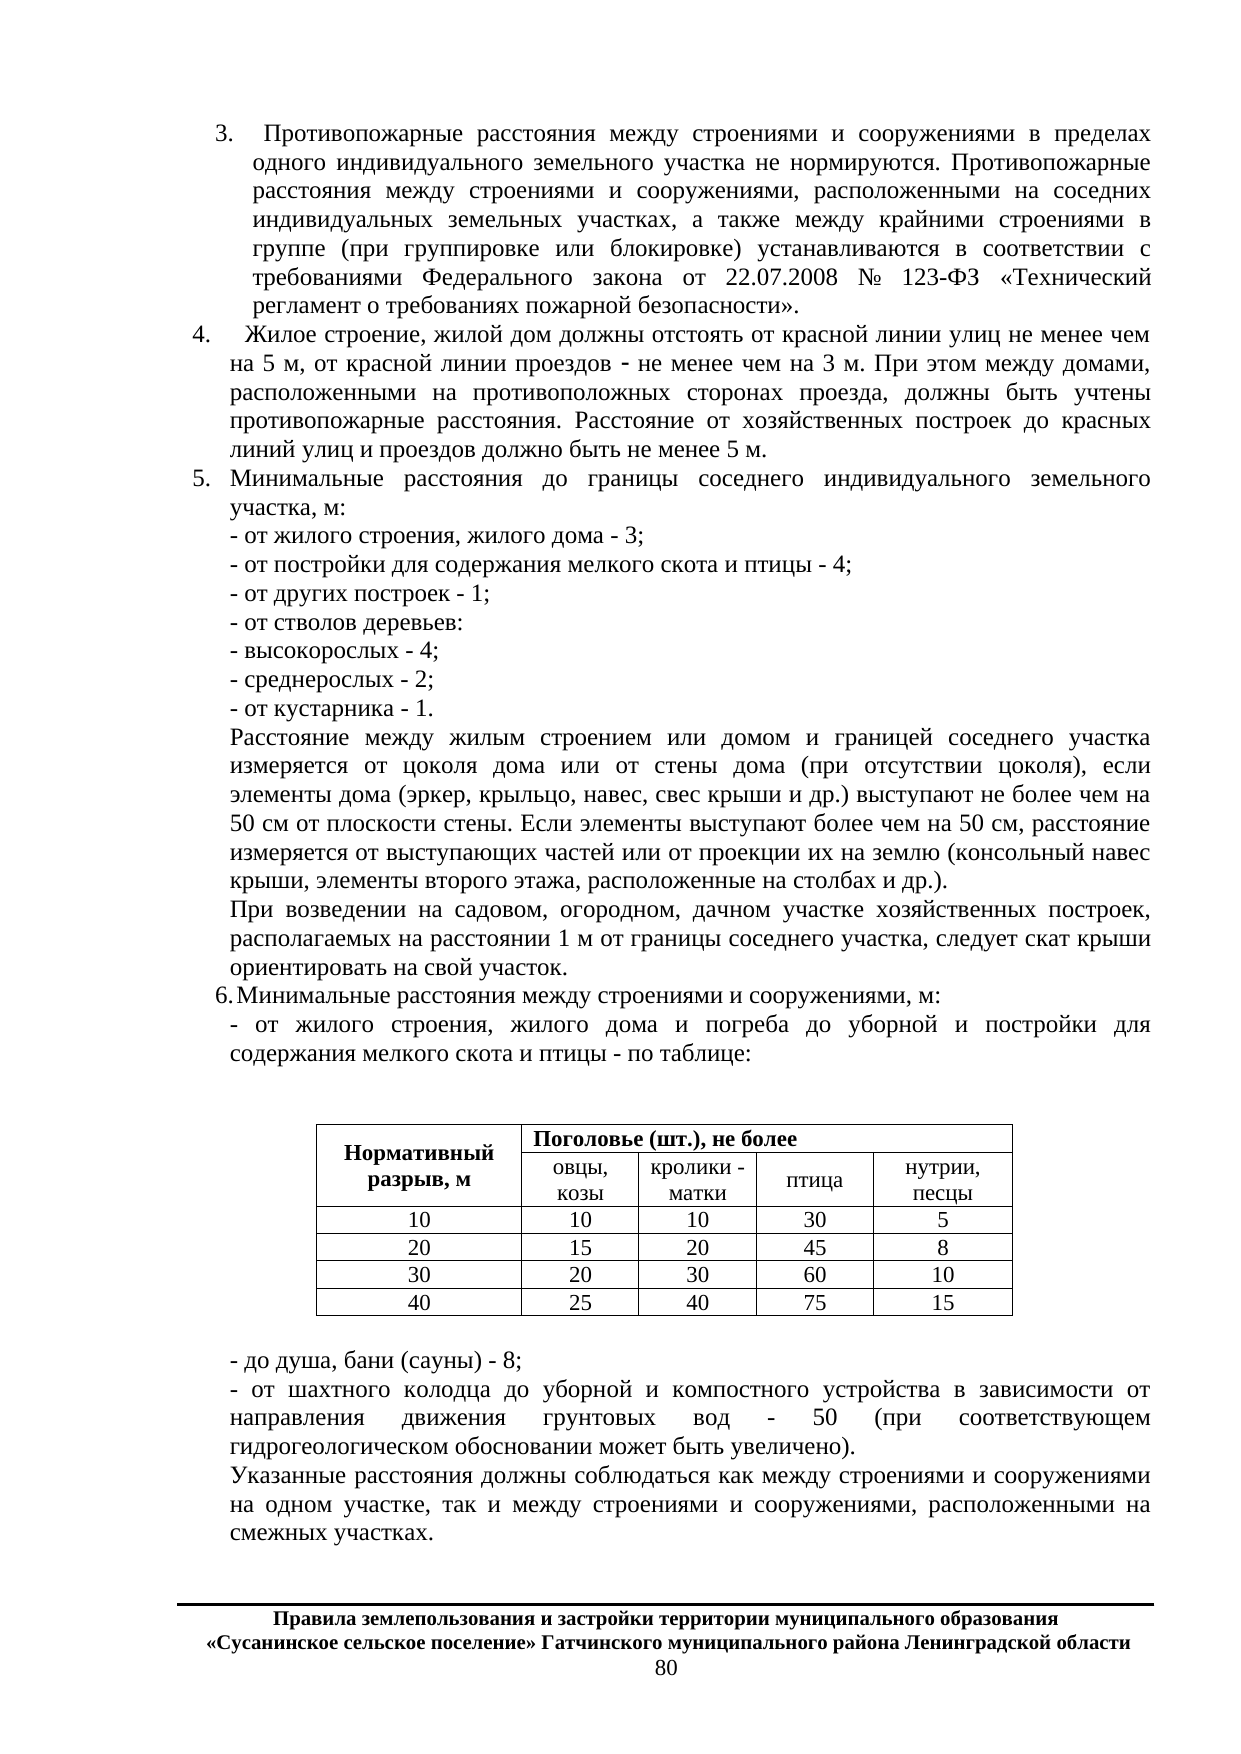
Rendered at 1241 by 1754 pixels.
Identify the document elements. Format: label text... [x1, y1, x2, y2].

table_cell 25 [522, 1289, 638, 1315]
table_header Поголовье (шт.), не более [522, 1125, 1012, 1152]
table_cell 10 [317, 1207, 521, 1233]
list При возведении на садовом, огородном, дачном участке хозяйственных построек, располагаемых на расстоянии 1 м от границы соседнего участка, следует скат крыши ориентировать на свой участок. [229, 894, 1152, 981]
table_cell 10 [522, 1207, 638, 1233]
table_header Нормативный разрыв, м [317, 1125, 521, 1206]
list - от постройки для содержания мелкого скота и птицы - 4; [229, 549, 1152, 578]
table_cell овцы, козы [522, 1153, 638, 1206]
table_cell 40 [317, 1289, 521, 1315]
table_cell нутрии, песцы [874, 1153, 1012, 1206]
list Расстояние между жилым строением или домом и границей соседнего участка измеряется от цоколя дома или от стены дома (при отсутствии цоколя), если элементы дома (эркер, крыльцо, навес, свес крыши и др.) выступают не более чем на 50 см от плоскости стены. Если элементы выступают более чем на 50 см, расстояние измеряется от выступающих частей или от проекции их на землю (консольный навес крыши, элементы второго этажа, расположенные на столбах и др.). [229, 722, 1152, 894]
table_cell 20 [317, 1234, 521, 1260]
list Указанные расстояния должны соблюдаться как между строениями и сооружениями на одном участке, так и между строениями и сооружениями, расположенными на смежных участках. [229, 1460, 1152, 1546]
list - высокорослых - 4; [229, 636, 1152, 664]
table_cell 30 [639, 1261, 756, 1288]
list - от кустарника - 1. [229, 693, 1152, 722]
list - до душа, бани (сауны) - 8; [229, 1345, 1152, 1374]
table_cell 10 [639, 1207, 756, 1233]
table_cell 5 [874, 1207, 1012, 1233]
list - среднерослых - 2; [229, 664, 1152, 693]
table_cell 30 [757, 1207, 873, 1233]
table_cell 15 [522, 1234, 638, 1260]
table_cell 75 [757, 1289, 873, 1315]
table_cell 8 [874, 1234, 1012, 1260]
table_cell 60 [757, 1261, 873, 1288]
table_cell кролики - матки [639, 1153, 756, 1206]
list - от других построек - 1; [229, 578, 1152, 607]
list Противопожарные расстояния между строениями и сооружениями в пределах одного индивидуального земельного участка не нормируются. Противопожарные расстояния между строениями и сооружениями, расположенными на соседних индивидуальных земельных участках, а также между крайними строениями в группе (при группировке или блокировке) устанавливаются в соответствии с требованиями Федерального закона от 22.07.2008 № 123-ФЗ «Технический регламент о требованиях пожарной безопасности». [215, 118, 1152, 319]
table_cell 45 [757, 1234, 873, 1260]
table_cell 20 [522, 1261, 638, 1288]
list - от шахтного колодца до уборной и компостного устройства в зависимости от направления движения грунтовых вод - 50 (при соответствующем гидрогеологическом обосновании может быть увеличено). [229, 1374, 1152, 1460]
table_cell птица [757, 1153, 873, 1206]
table_cell 20 [639, 1234, 756, 1260]
list Минимальные расстояния до границы соседнего индивидуального земельного участка, м: [192, 463, 1152, 521]
list - от жилого строения, жилого дома и погреба до уборной и постройки для содержания мелкого скота и птицы - по таблице: [229, 1009, 1152, 1067]
table_cell 15 [874, 1289, 1012, 1315]
table_cell 40 [639, 1289, 756, 1315]
list - от жилого строения, жилого дома - 3; [229, 521, 1152, 549]
table_cell 10 [874, 1261, 1012, 1288]
list - от стволов деревьев: [229, 607, 1152, 636]
list Минимальные расстояния между строениями и сооружениями, м: [215, 981, 1152, 1009]
list Жилое строение, жилой дом должны отстоять от красной линии улиц не менее чем на 5 м, от красной линии проездов не менее чем на 3 м. При этом между домами, расположенными на противоположных сторонах проезда, должны быть учтены противопожарные расстояния. Расстояние от хозяйственных построек до красных линий улиц и проездов должно быть не менее 5 м. [192, 319, 1152, 463]
table_cell 30 [317, 1261, 521, 1288]
